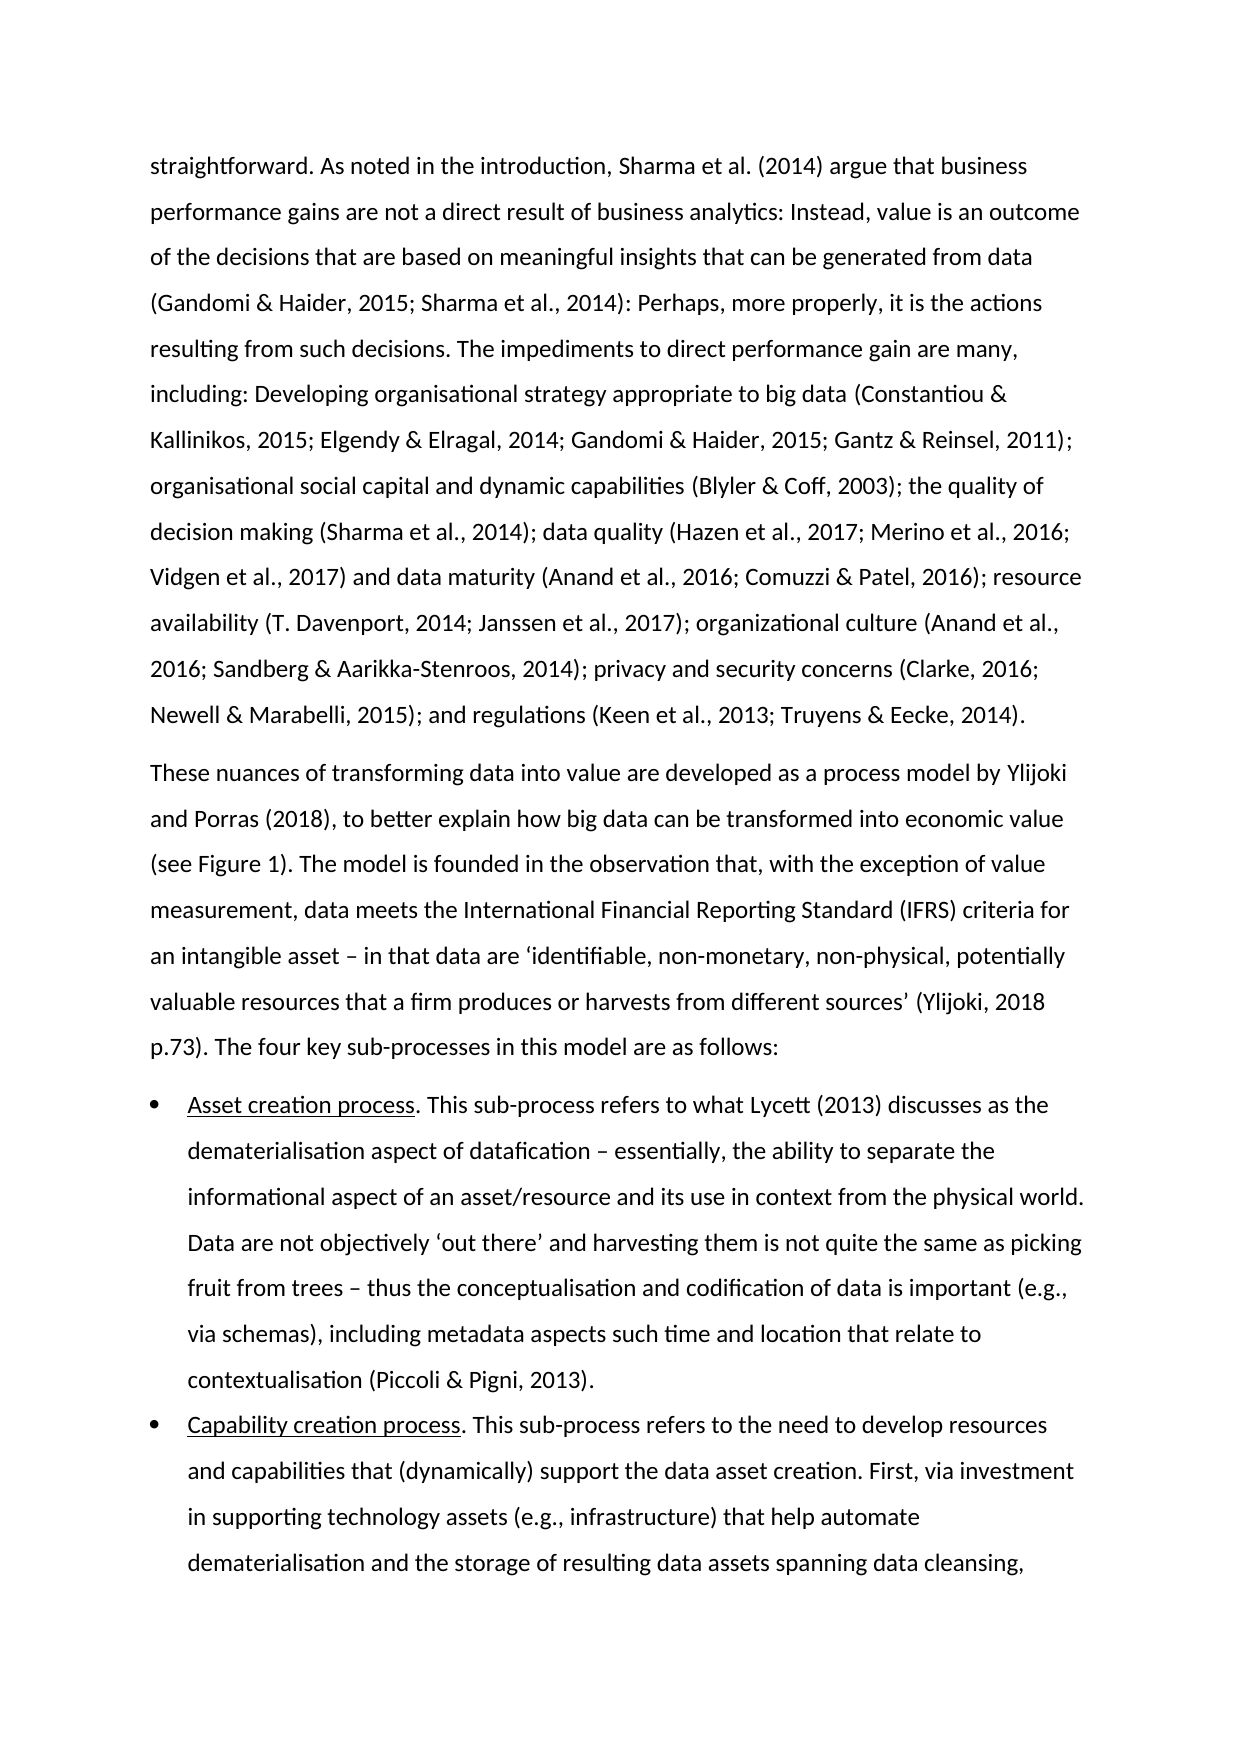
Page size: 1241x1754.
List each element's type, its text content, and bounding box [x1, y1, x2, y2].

list Asset creation process. This sub-process refers to what Lycett (2013) discusses as the dematerialisation aspect of datafication – essentially, the ability to separate the informational aspect of an asset/resource and its use in context from the physical world. Data are not objectively ‘out there’ and harvesting them is not quite the same as picking fruit from trees – thus the conceptualisation and codification of data is important (e.g., via schemas), including metadata aspects such time and location that relate to contextualisation (Piccoli & Pigni, 2013). [150, 1089, 1090, 1394]
text These nuances of transforming data into value are developed as a process model by Ylijoki and Porras (2018), to better explain how big data can be transformed into economic value (see Figure 1). The model is founded in the observation that, with the exception of value measurement, data meets the International Financial Reporting Standard (IFRS) criteria for an intangible asset – in that data are ‘identifiable, non-monetary, non-physical, potentially valuable resources that a firm produces or harvests from different sources’ (Ylijoki, 2018 p.73). The four key sub-processes in this model are as follows: [150, 757, 1090, 1062]
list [150, 1410, 1090, 1577]
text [150, 150, 1090, 729]
